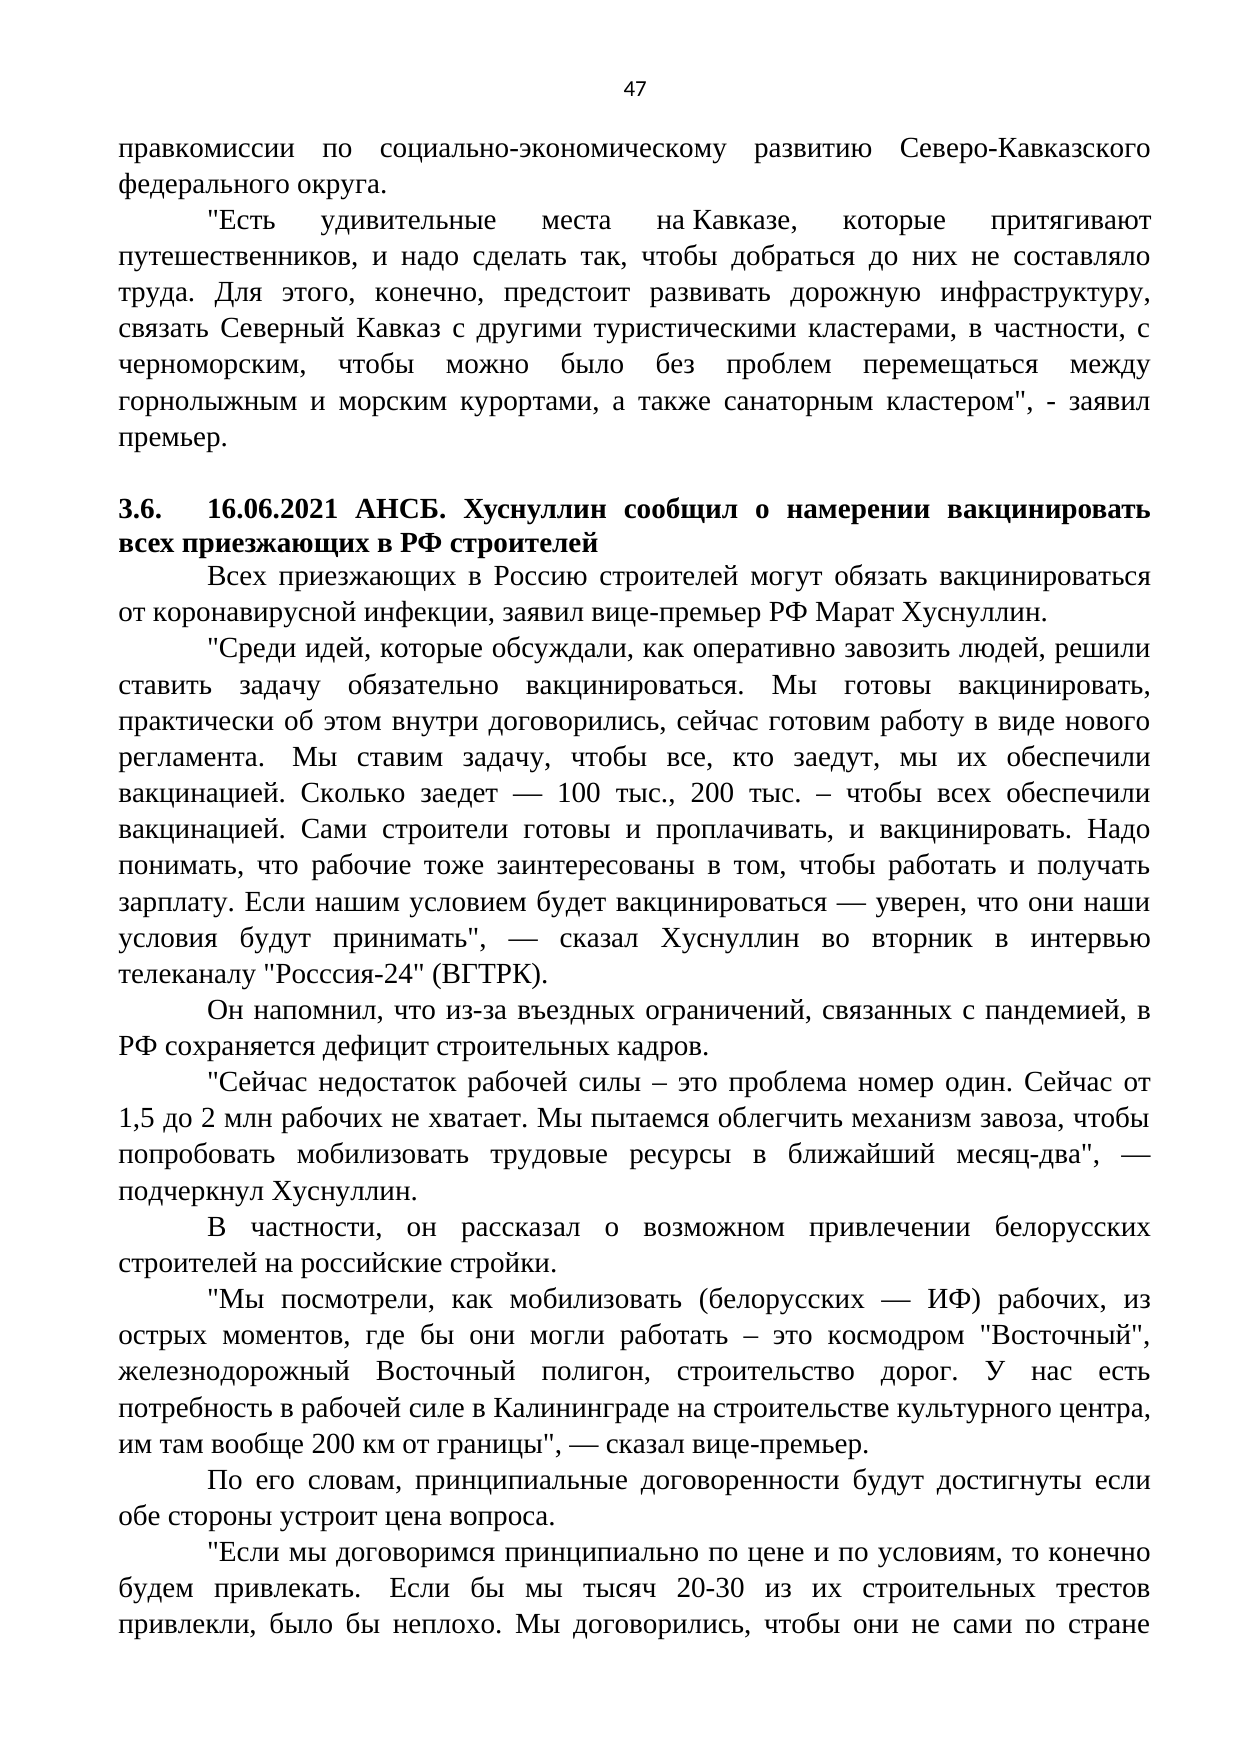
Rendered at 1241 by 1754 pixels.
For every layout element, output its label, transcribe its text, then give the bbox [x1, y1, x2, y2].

text "Есть удивительные места на Кавказе, которые притягивают путешественников, и надо сделать так, чтобы добраться до них не составляло труда. Для этого, конечно, предстоит развивать дорожную инфраструктуру, связать Северный Кавказ с другими туристическими кластерами, в частности, с черноморским, чтобы можно было без проблем перемещаться между горнолыжным и морским курортами, а также санаторным кластером", - заявил премьер. [118, 202, 1152, 452]
text По его словам, принципиальные договоренности будут достигнуты если обе стороны устроит цена вопроса. [118, 1462, 1152, 1532]
text В частности, он рассказал о возможном привлечении белорусских строителей на российские стройки. [118, 1209, 1152, 1279]
text Всех приезжающих в Россию строителей могут обязать вакцинироваться от коронавирусной инфекции, заявил вице-премьер РФ Марат Хуснуллин. [118, 558, 1152, 628]
text "Среди идей, которые обсуждали, как оперативно завозить людей, решили ставить задачу обязательно вакцинироваться. Мы готовы вакцинировать, практически об этом внутри договорились, сейчас готовим работу в виде нового регламента. Мы ставим задачу, чтобы все, кто заедут, мы их обеспечили вакцинацией. Сколько заедет — 100 тыс., 200 тыс. – чтобы всех обеспечили вакцинацией. Сами строители готовы и проплачивать, и вакцинировать. Надо понимать, что рабочие тоже заинтересованы в том, чтобы работать и получать зарплату. Если нашим условием будет вакцинироваться — уверен, что они наши условия будут принимать", — сказал Хуснуллин во вторник в интервью телеканалу "Росссия-24" (ВГТРК). [118, 631, 1152, 989]
text Он напомнил, что из-за въездных ограничений, связанных с пандемией, в РФ сохраняется дефицит строительных кадров. [118, 992, 1152, 1062]
subtitle 16.06.2021 АНСБ. Хуснуллин сообщил о намерении вакцинировать всех приезжающих в РФ строителей [118, 491, 1152, 558]
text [118, 1534, 1152, 1640]
text "Сейчас недостаток рабочей силы – это проблема номер один. Сейчас от 1,5 до 2 млн рабочих не хватает. Мы пытаемся облегчить механизм завоза, чтобы попробовать мобилизовать трудовые ресурсы в ближайший месяц-два", — подчеркнул Хуснуллин. [118, 1064, 1152, 1206]
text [118, 130, 1152, 199]
text "Мы посмотрели, как мобилизовать (белорусских — ИФ) рабочих, из острых моментов, где бы они могли работать – это космодром "Восточный", железнодорожный Восточный полигон, строительство дорог. У нас есть потребность в рабочей силе в Калининграде на строительстве культурного центра, им там вообще 200 км от границы", — сказал вице-премьер. [118, 1281, 1152, 1459]
